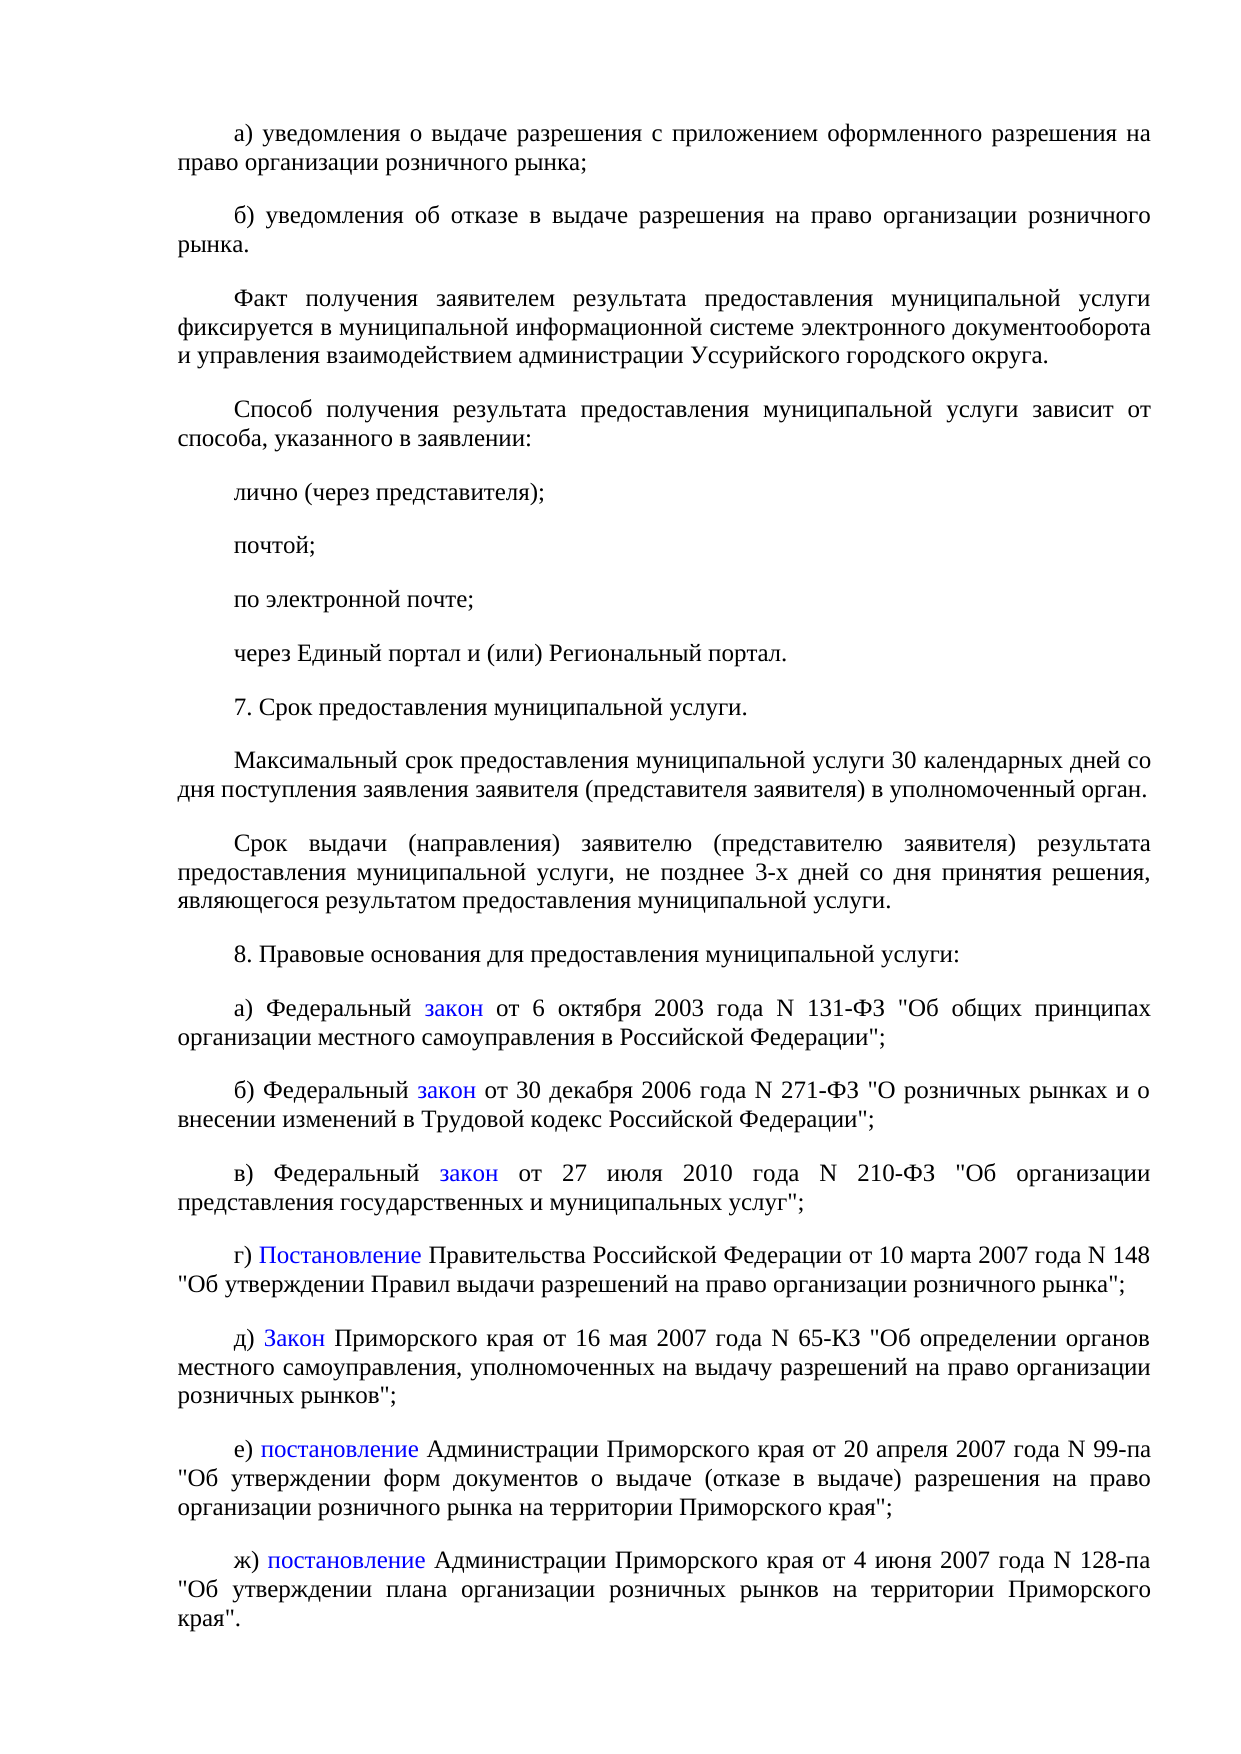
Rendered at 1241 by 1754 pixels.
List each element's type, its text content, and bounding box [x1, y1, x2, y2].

text почтой; [177, 531, 1152, 559]
text б) уведомления об отказе в выдаче разрешения на право организации розничного рынка. [177, 201, 1152, 258]
text д) Закон Приморского края от 16 мая 2007 года N 65-КЗ "Об определении органов местного самоуправления, уполномоченных на выдачу разрешений на право организации розничных рынков"; [177, 1323, 1152, 1409]
text по электронной почте; [177, 584, 1152, 613]
text в) Федеральный закон от 27 июля 2010 года N 210-ФЗ "Об организации представления государственных и муниципальных услуг"; [177, 1158, 1152, 1216]
text б) Федеральный закон от 30 декабря 2006 года N 271-ФЗ "О розничных рынках и о внесении изменений в Трудовой кодекс Российской Федерации"; [177, 1076, 1152, 1133]
text а) уведомления о выдаче разрешения с приложением оформленного разрешения на право организации розничного рынка; [177, 118, 1152, 176]
text 8. Правовые основания для предоставления муниципальной услуги: [177, 939, 1152, 968]
text 7. Срок предоставления муниципальной услуги. [177, 692, 1152, 721]
text г) Постановление Правительства Российской Федерации от 10 марта 2007 года N 148 "Об утверждении Правил выдачи разрешений на право организации розничного рынка"; [177, 1241, 1152, 1298]
text е) постановление Администрации Приморского края от 20 апреля 2007 года N 99-па "Об утверждении форм документов о выдаче (отказе в выдаче) разрешения на право организации розничного рынка на территории Приморского края"; [177, 1434, 1152, 1521]
text Максимальный срок предоставления муниципальной услуги 30 календарных дней со дня поступления заявления заявителя (представителя заявителя) в уполномоченный орган. [177, 746, 1152, 803]
text ж) постановление Администрации Приморского края от 4 июня 2007 года N 128-па "Об утверждении плана организации розничных рынков на территории Приморского края". [177, 1546, 1152, 1632]
text а) Федеральный закон от 6 октября 2003 года N 131-ФЗ "Об общих принципах организации местного самоуправления в Российской Федерации"; [177, 993, 1152, 1051]
text Способ получения результата предоставления муниципальной услуги зависит от способа, указанного в заявлении: [177, 394, 1152, 452]
text Срок выдачи (направления) заявителю (представителю заявителя) результата предоставления муниципальной услуги, не позднее 3-х дней со дня принятия решения, являющегося результатом предоставления муниципальной услуги. [177, 828, 1152, 914]
text через Единый портал и (или) Региональный портал. [177, 638, 1152, 667]
text лично (через представителя); [177, 477, 1152, 506]
text Факт получения заявителем результата предоставления муниципальной услуги фиксируется в муниципальной информационной системе электронного документооборота и управления взаимодействием администрации Уссурийского городского округа. [177, 283, 1152, 369]
